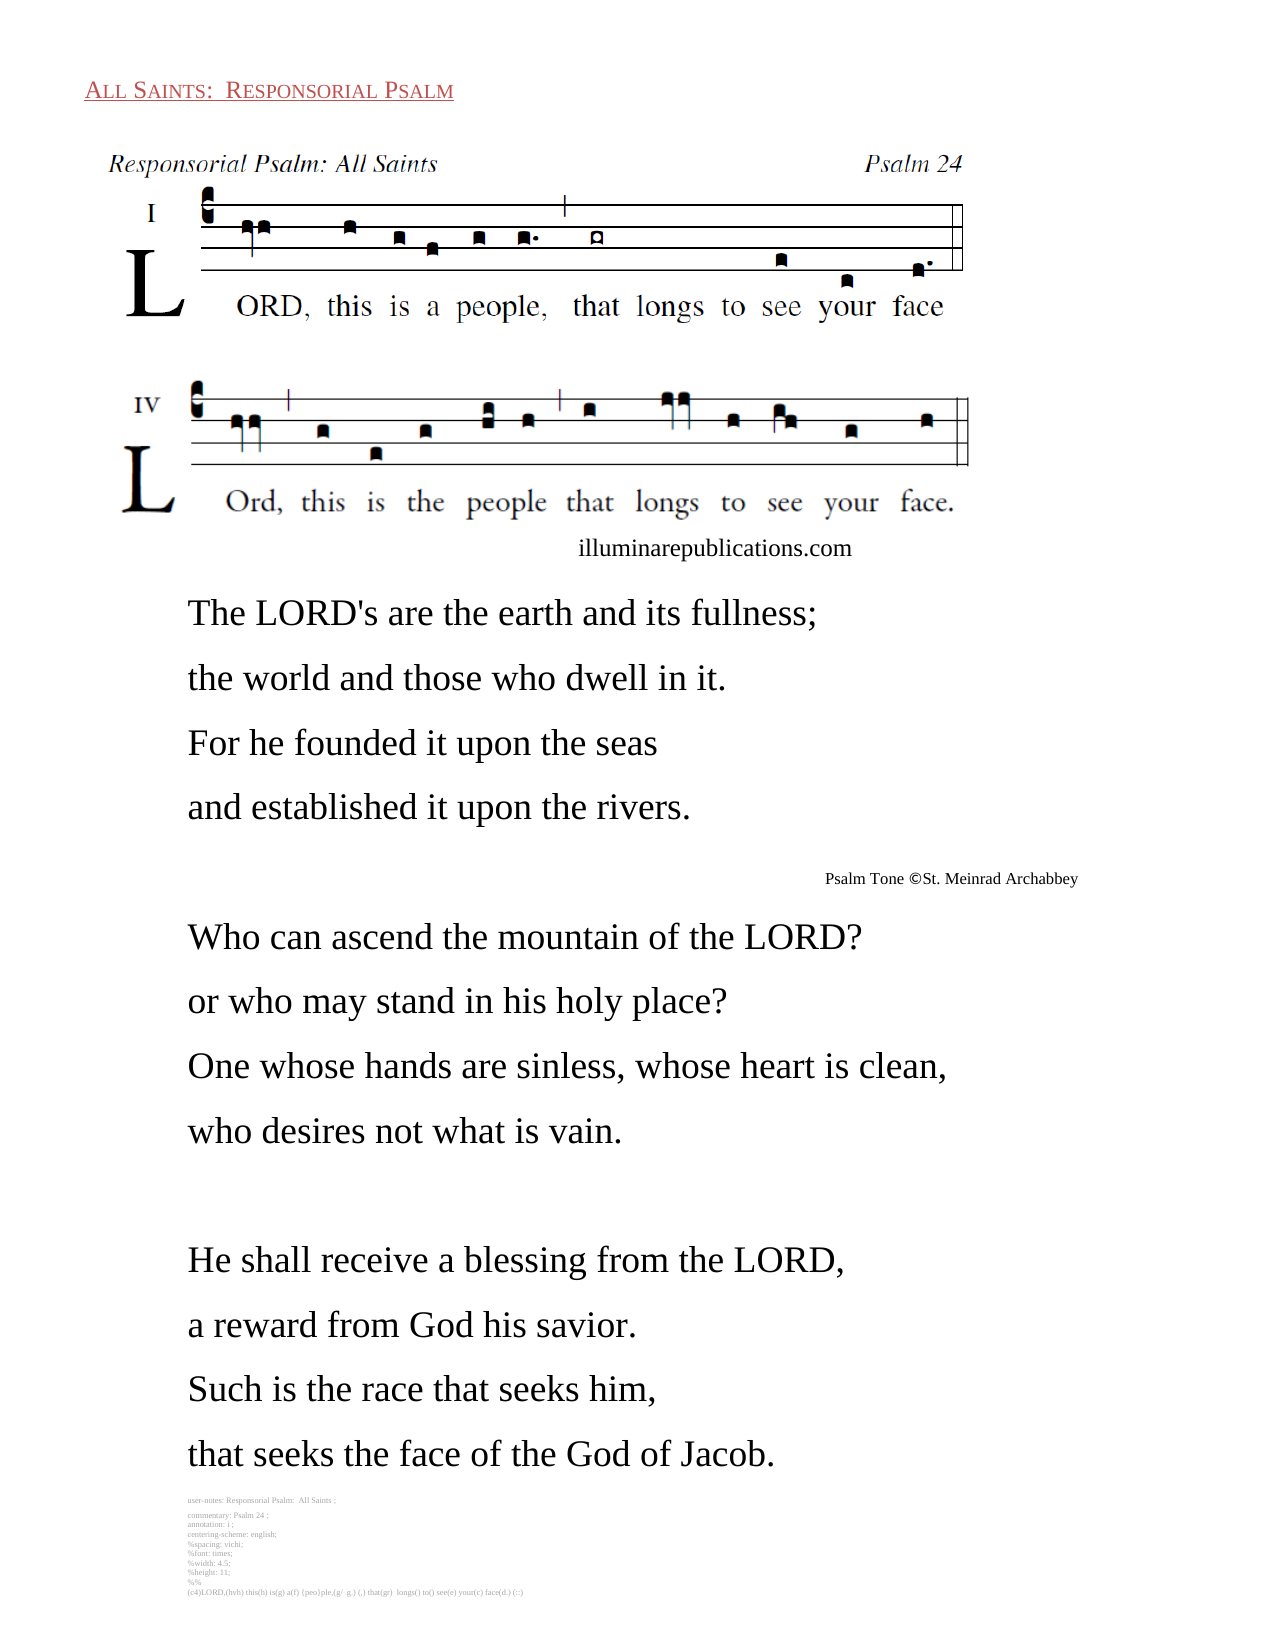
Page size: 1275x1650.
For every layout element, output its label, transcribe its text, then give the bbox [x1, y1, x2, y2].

picture [84, 103, 1000, 345]
text illuminarepublications.com [84, 533, 1087, 562]
text The LORD's are the earth and its fullness; the world and those who dwell in it. For he founded it upon the seas and established it upon the rivers. Psalm Tone ©St. Meinrad Archabbey Who can ascend the mountain of the LORD? or who may stand in his holy place? One whose hands are sinless, whose heart is clean, who desires not what is vain. He shall receive a blessing from the LORD, a reward from God his savior. Such is the race that seeks him, that seeks the face of the God of Jacob. [187, 591, 1087, 1475]
picture [84, 373, 985, 534]
